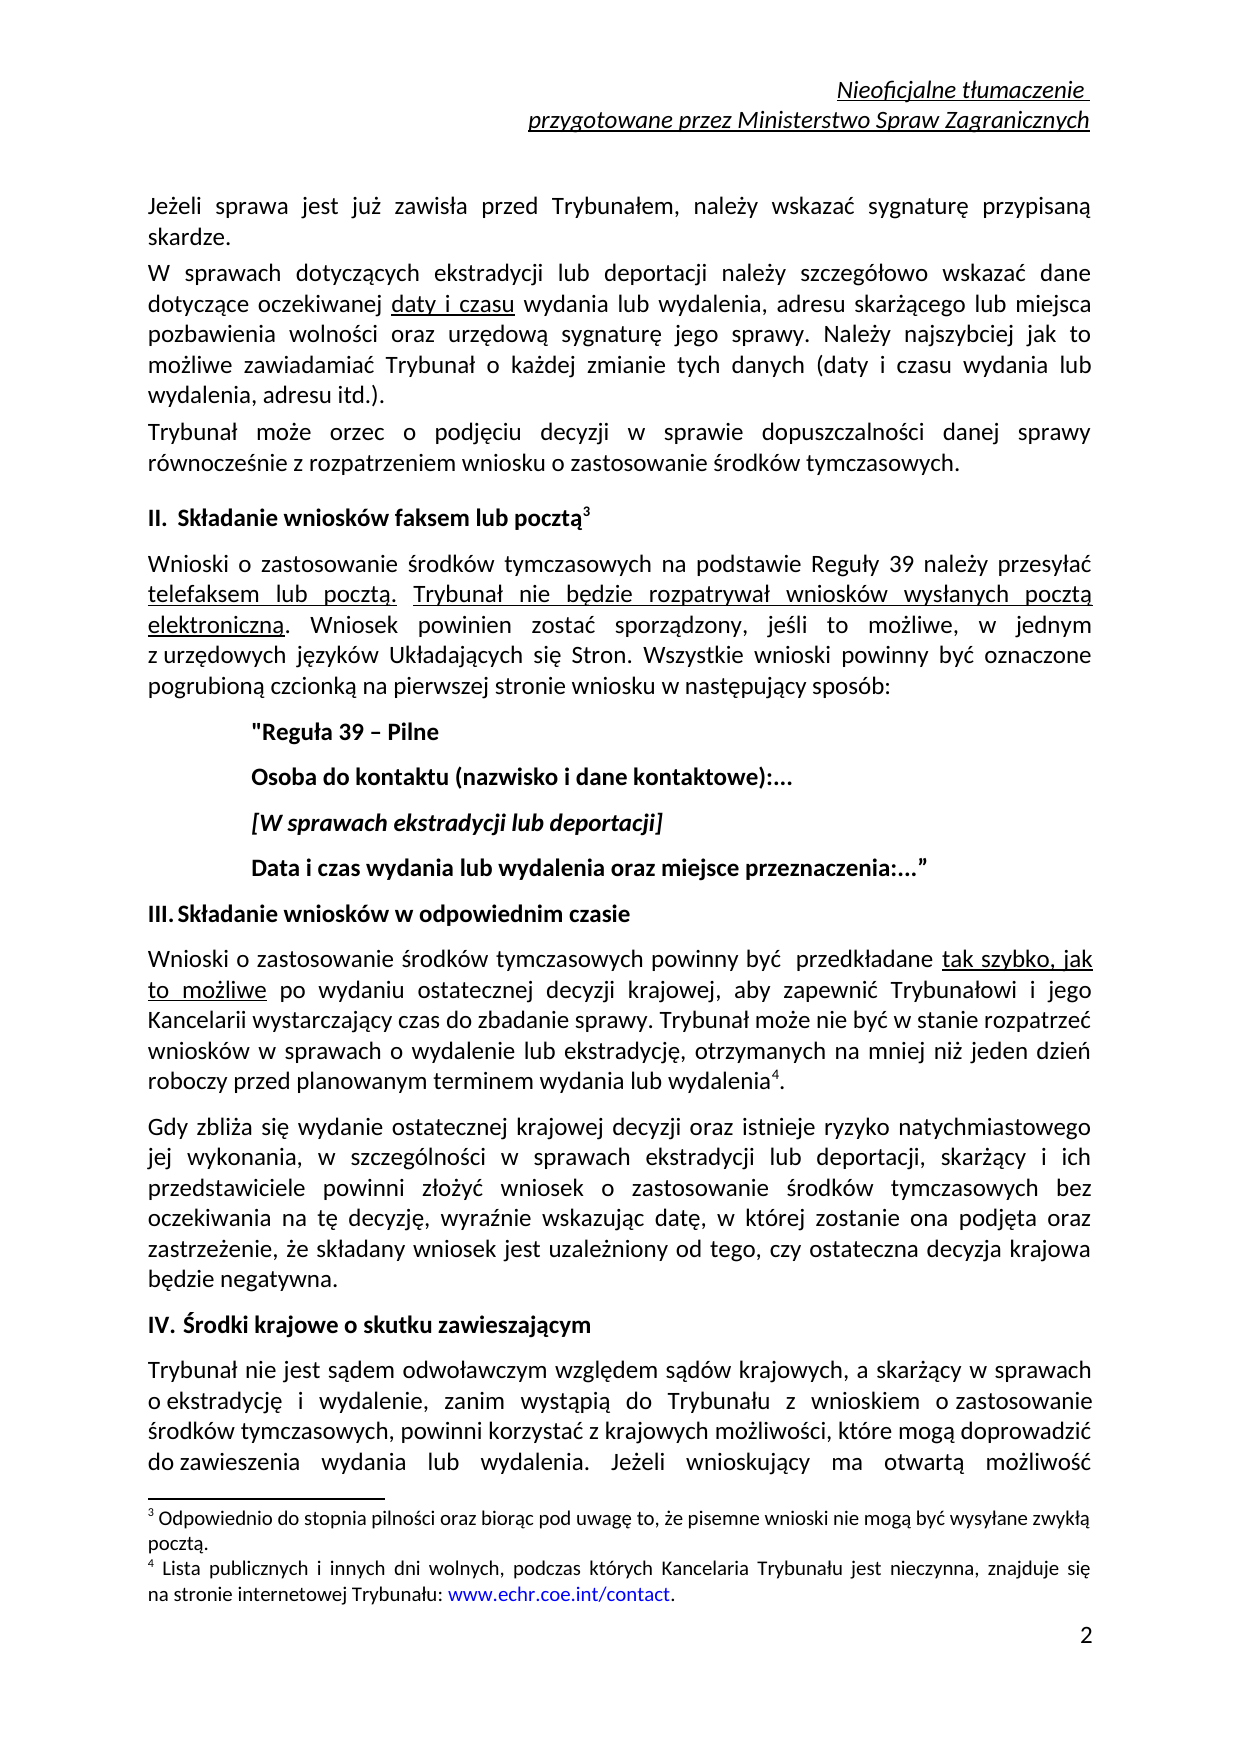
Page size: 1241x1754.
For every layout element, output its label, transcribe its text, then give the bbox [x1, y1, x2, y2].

subtitle Składanie wniosków faksem lub pocztą [148, 502, 1093, 533]
text Gdy zbliża się wydanie ostatecznej krajowej decyzji oraz istnieje ryzyko natychmiastowego jej wykonania, w szczególności w sprawach ekstradycji lub deportacji, skarżący i ich przedstawiciele powinni złożyć wniosek o zastosowanie środków tymczasowych bez oczekiwania na tę decyzję, wyraźnie wskazując datę, w której zostanie ona podjęta oraz zastrzeżenie, że składany wniosek jest uzależniony od tego, czy ostateczna decyzja krajowa będzie negatywna. [148, 1111, 1093, 1294]
text Wnioski o zastosowanie środków tymczasowych na podstawie Reguły 39 należy przesyłać telefaksem lub pocztą. Trybunał nie będzie rozpatrywał wniosków wysłanych pocztą elektroniczną. Wniosek powinien zostać sporządzony, jeśli to możliwe, w jednym z urzędowych języków Układających się Stron. Wszystkie wnioski powinny być oznaczone pogrubioną czcionką na pierwszej stronie wniosku w następujący sposób: [148, 548, 1093, 701]
text Jeżeli sprawa jest już zawisła przed Trybunałem, należy wskazać sygnaturę przypisaną skardze. [148, 190, 1093, 251]
text Data i czas wydania lub wydalenia oraz miejsce przeznaczenia:...” [251, 852, 1093, 883]
text [W sprawach ekstradycji lub deportacji] [251, 807, 1093, 837]
subtitle Składanie wniosków w odpowiednim czasie [148, 898, 1093, 928]
text Trybunał może orzec o podjęciu decyzji w sprawie dopuszczalności danej sprawy równocześnie z rozpatrzeniem wniosku o zastosowanie środków tymczasowych. [148, 416, 1093, 477]
text "Reguła 39 – Pilne [251, 716, 1093, 746]
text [148, 1354, 1093, 1477]
text Wnioski o zastosowanie środków tymczasowych powinny być przedkładane tak szybko, jak to możliwe po wydaniu ostatecznej decyzji krajowej, aby zapewnić Trybunałowi i jego Kancelarii wystarczający czas do zbadanie sprawy. Trybunał może nie być w stanie rozpatrzeć wniosków w sprawach o wydalenie lub ekstradycję, otrzymanych na mniej niż jeden dzień roboczy przed planowanym terminem wydania lub wydalenia. [148, 943, 1093, 1096]
subtitle Środki krajowe o skutku zawieszającym [148, 1309, 1093, 1339]
text W sprawach dotyczących ekstradycji lub deportacji należy szczegółowo wskazać dane dotyczące oczekiwanej daty i czasu wydania lub wydalenia, adresu skarżącego lub miejsca pozbawienia wolności oraz urzędową sygnaturę jego sprawy. Należy najszybciej jak to możliwe zawiadamiać Trybunał o każdej zmianie tych danych (daty i czasu wydania lub wydalenia, adresu itd.). [148, 258, 1093, 410]
text Osoba do kontaktu (nazwisko i dane kontaktowe):... [251, 761, 1093, 792]
